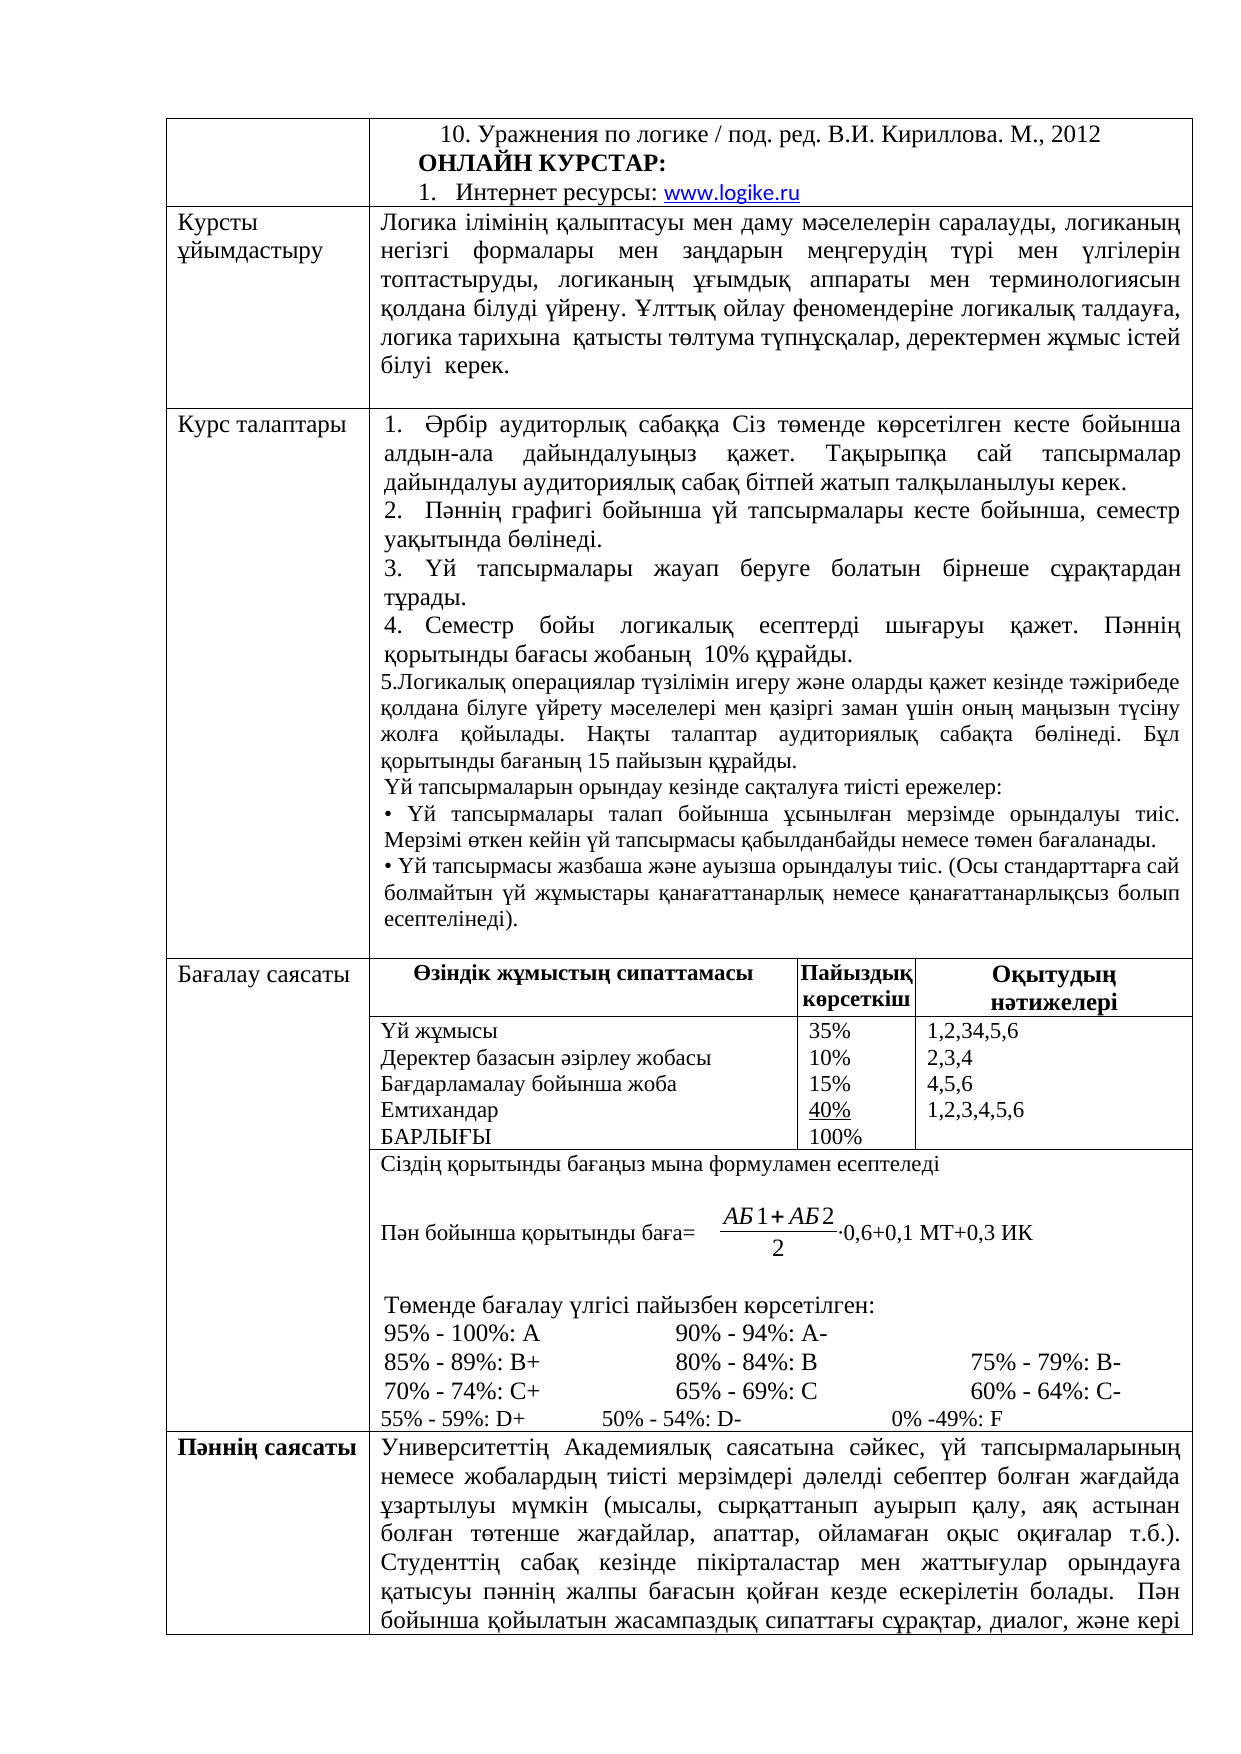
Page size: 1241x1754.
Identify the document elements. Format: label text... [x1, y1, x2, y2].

table_cell Үй жұмысы Деректер базасын әзірлеу жобасы Бағдарламалау бойынша жоба Емтихандар БАРЛЫҒЫ [370, 1017, 797, 1149]
table_cell Өзіндік жұмыстың сипаттамасы [370, 959, 797, 1016]
table_cell Оқытудың нәтижелері [916, 959, 1192, 1016]
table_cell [370, 119, 1192, 206]
table_cell Бағалау саясаты [167, 959, 369, 1431]
table_cell Пайыздық көрсеткіш [798, 959, 915, 1016]
table_cell 35% 10% 15% 40% 100% [798, 1017, 915, 1149]
table_cell Сіздің қорытынды бағаңыз мына формуламен есептеледі Пән бойынша қорытынды баға= ∙0,6+0,1 МТ+0,3 ИК Төменде бағалау үлгісі пайызбен көрсетілген: 95% - 100%: А 90% - 94%: А- 85% - 89%: В+ 80% - 84%: В 75% - 79%: В- 70% - 74%: С+ 65% - 69%: С 60% - 64%: С- 55% - 59%: D+ 50% - 54%: D- 0% -49%: F [370, 1150, 1192, 1431]
table_cell 1,2,34,5,6 2,3,4 4,5,6 1,2,3,4,5,6 [916, 1017, 1192, 1149]
table_cell Курс талаптары [167, 409, 369, 958]
table_cell Логика ілімінің қалыптасуы мен даму мәселелерін саралауды, логиканың негізгі формалары мен заңдарын меңгерудің түрі мен үлгілерін топтастыруды, логиканың ұғымдық аппараты мен терминологиясын қолдана білуді үйрену. Ұлттық ойлау феномендеріне логикалық талдауға, логика тарихына қатысты төлтума түпнұсқалар, деректермен жұмыс істей білуі керек. [370, 207, 1192, 408]
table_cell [167, 119, 369, 206]
table_cell Әрбір аудиторлық сабаққа Сіз төменде көрсетілген кесте бойынша алдын-ала дайындалуыңыз қажет. Тақырыпқа сай тапсырмалар дайындалуы аудиториялық сабақ бітпей жатып талқыланылуы керек. Пәннің графигі бойынша үй тапсырмалары кесте бойынша, семестр уақытында бөлінеді. Үй тапсырмалары жауап беруге болатын бірнеше сұрақтардан тұрады. Семестр бойы логикалық есептерді шығаруы қажет. Пәннің қорытынды бағасы жобаның 10% құрайды. 5.Логикалық операциялар түзілімін игеру және оларды қажет кезінде тәжірибеде қолдана білуге үйрету мәселелері мен қазіргі заман үшін оның маңызын түсіну жолға қойылады. Нақты талаптар аудиториялық сабақта бөлінеді. Бұл қорытынды бағаның 15 пайызын құрайды. Үй тапсырмаларын орындау кезінде сақталуға тиісті ережелер: • Үй тапсырмалары талап бойынша ұсынылған мерзімде орындалуы тиіс. Мерзімі өткен кейін үй тапсырмасы қабылданбайды немесе төмен бағаланады. • Үй тапсырмасы жазбаша және ауызша орындалуы тиіс. (Осы стандарттарға сай болмайтын үй жұмыстары қанағаттанарлық немесе қанағаттанарлықсыз болып есептелінеді). [370, 409, 1192, 958]
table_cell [370, 1432, 1192, 1633]
table_cell Пәннің саясаты [167, 1432, 369, 1633]
table_cell Курсты ұйымдастыру [167, 207, 369, 408]
